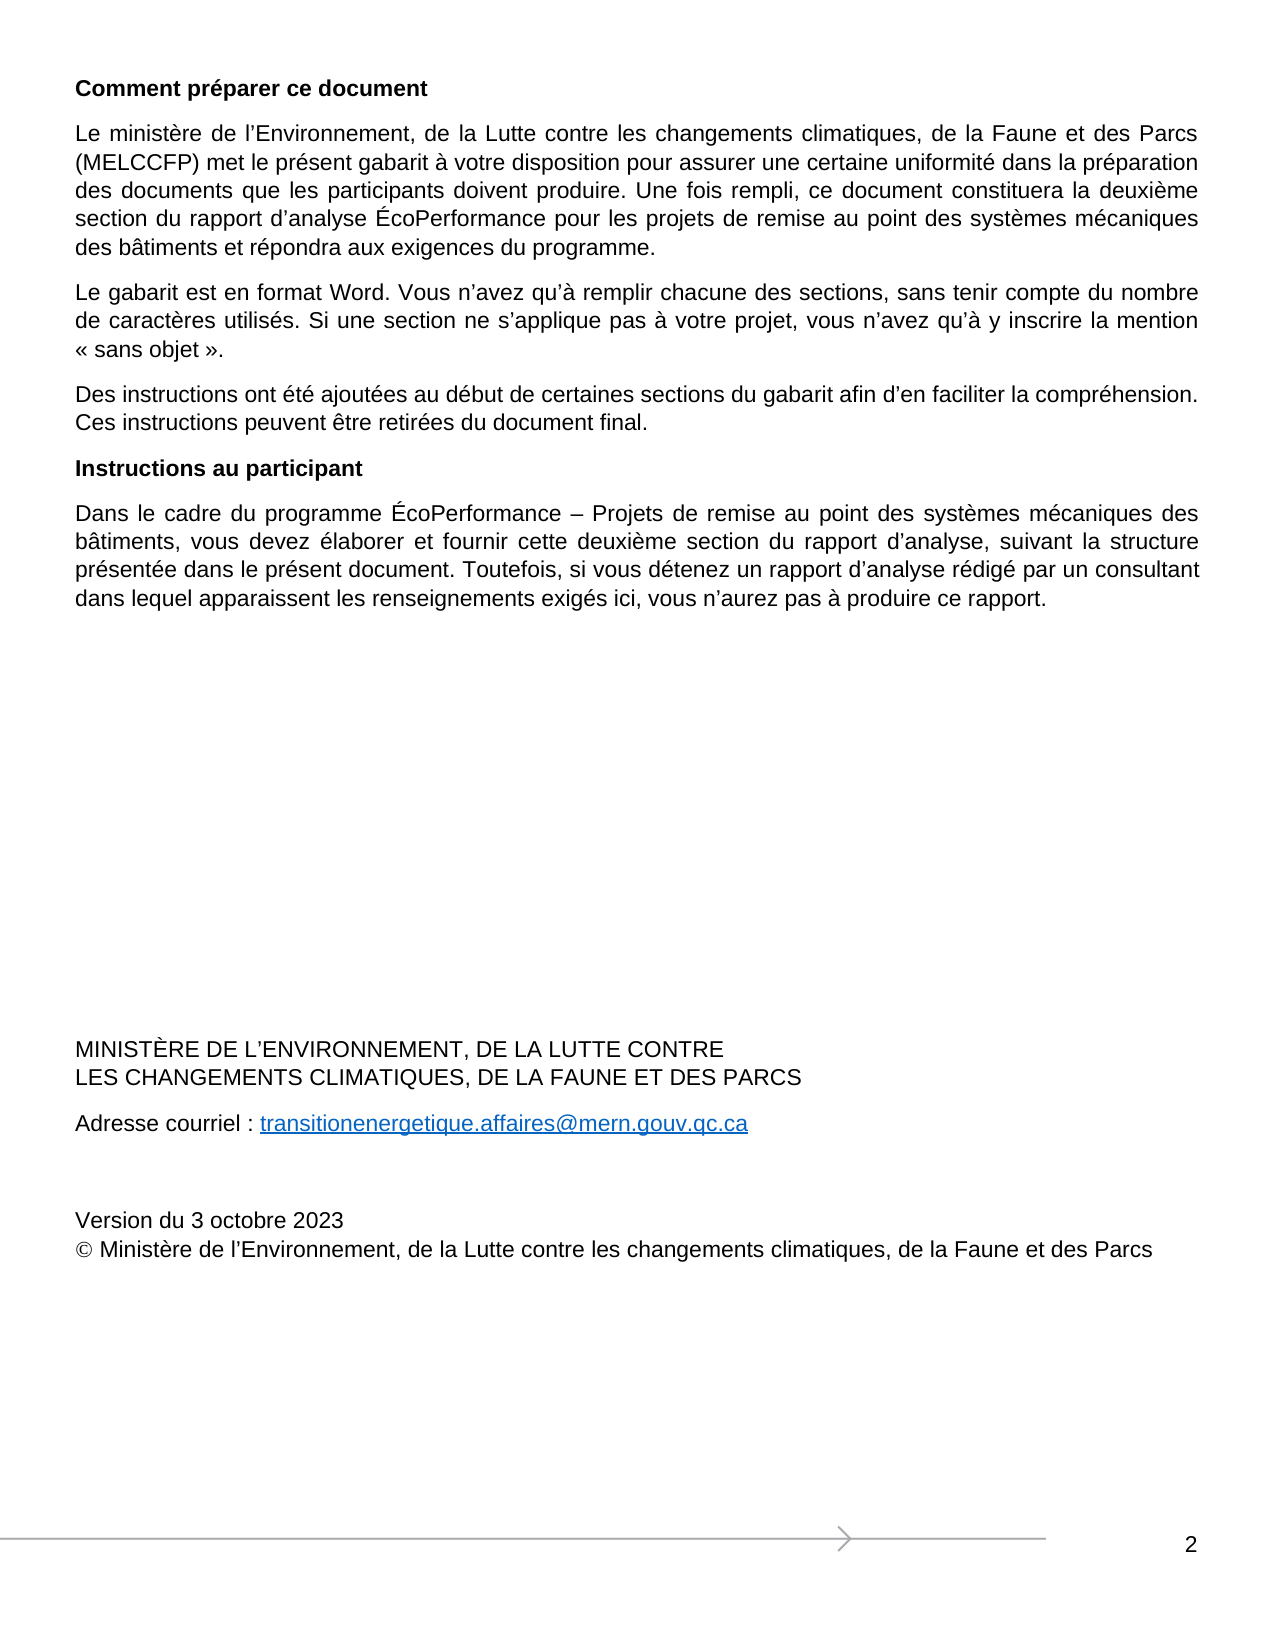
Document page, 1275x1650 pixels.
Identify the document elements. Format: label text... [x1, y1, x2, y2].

picture [0, 1522, 1052, 1556]
text Ministère de l’Environnement, de la Lutte contre les changements climatiques, de la Faune et des Parcs [75, 1236, 1200, 1262]
text Le ministère de l’Environnement, de la Lutte contre les changements climatiques, de la Faune et des Parcs (MELCCFP) met le présent gabarit à votre disposition pour assurer une certaine uniformité dans la préparation des documents que les participants doivent produire. Une fois rempli, ce document constituera la deuxième section du rapport d’analyse ÉcoPerformance pour les projets de remise au point des systèmes mécaniques des bâtiments et répondra aux exigences du programme. [75, 120, 1200, 260]
text Instructions au participant [75, 454, 1200, 481]
text Le gabarit est en format Word. Vous n’avez qu’à remplir chacune des sections, sans tenir compte du nombre de caractères utilisés. Si une section ne s’applique pas à votre projet, vous n’avez qu’à y inscrire la mention « sans objet ». [75, 279, 1200, 362]
text Version du 3 octobre 2023 [75, 1207, 1200, 1234]
text Dans le cadre du programme ÉcoPerformance – Projets de remise au point des systèmes mécaniques des bâtiments, vous devez élaborer et fournir cette deuxième section du rapport d’analyse, suivant la structure présentée dans le présent document. Toutefois, si vous détenez un rapport d’analyse rédigé par un consultant dans lequel apparaissent les renseignements exigés ici, vous n’aurez pas à produire ce rapport. [75, 499, 1200, 611]
text MINISTÈRE DE L’ENVIRONNEMENT, DE LA LUTTE CONTRE LES CHANGEMENTS CLIMATIQUES, DE LA FAUNE ET DES PARCS [75, 1036, 1200, 1091]
text Comment préparer ce document [75, 75, 1200, 101]
text Adresse courriel : transitionenergetique.affaires@mern.gouv.qc.ca [75, 1109, 1200, 1136]
text Des instructions ont été ajoutées au début de certaines sections du gabarit afin d’en faciliter la compréhension. Ces instructions peuvent être retirées du document final. [75, 381, 1200, 436]
